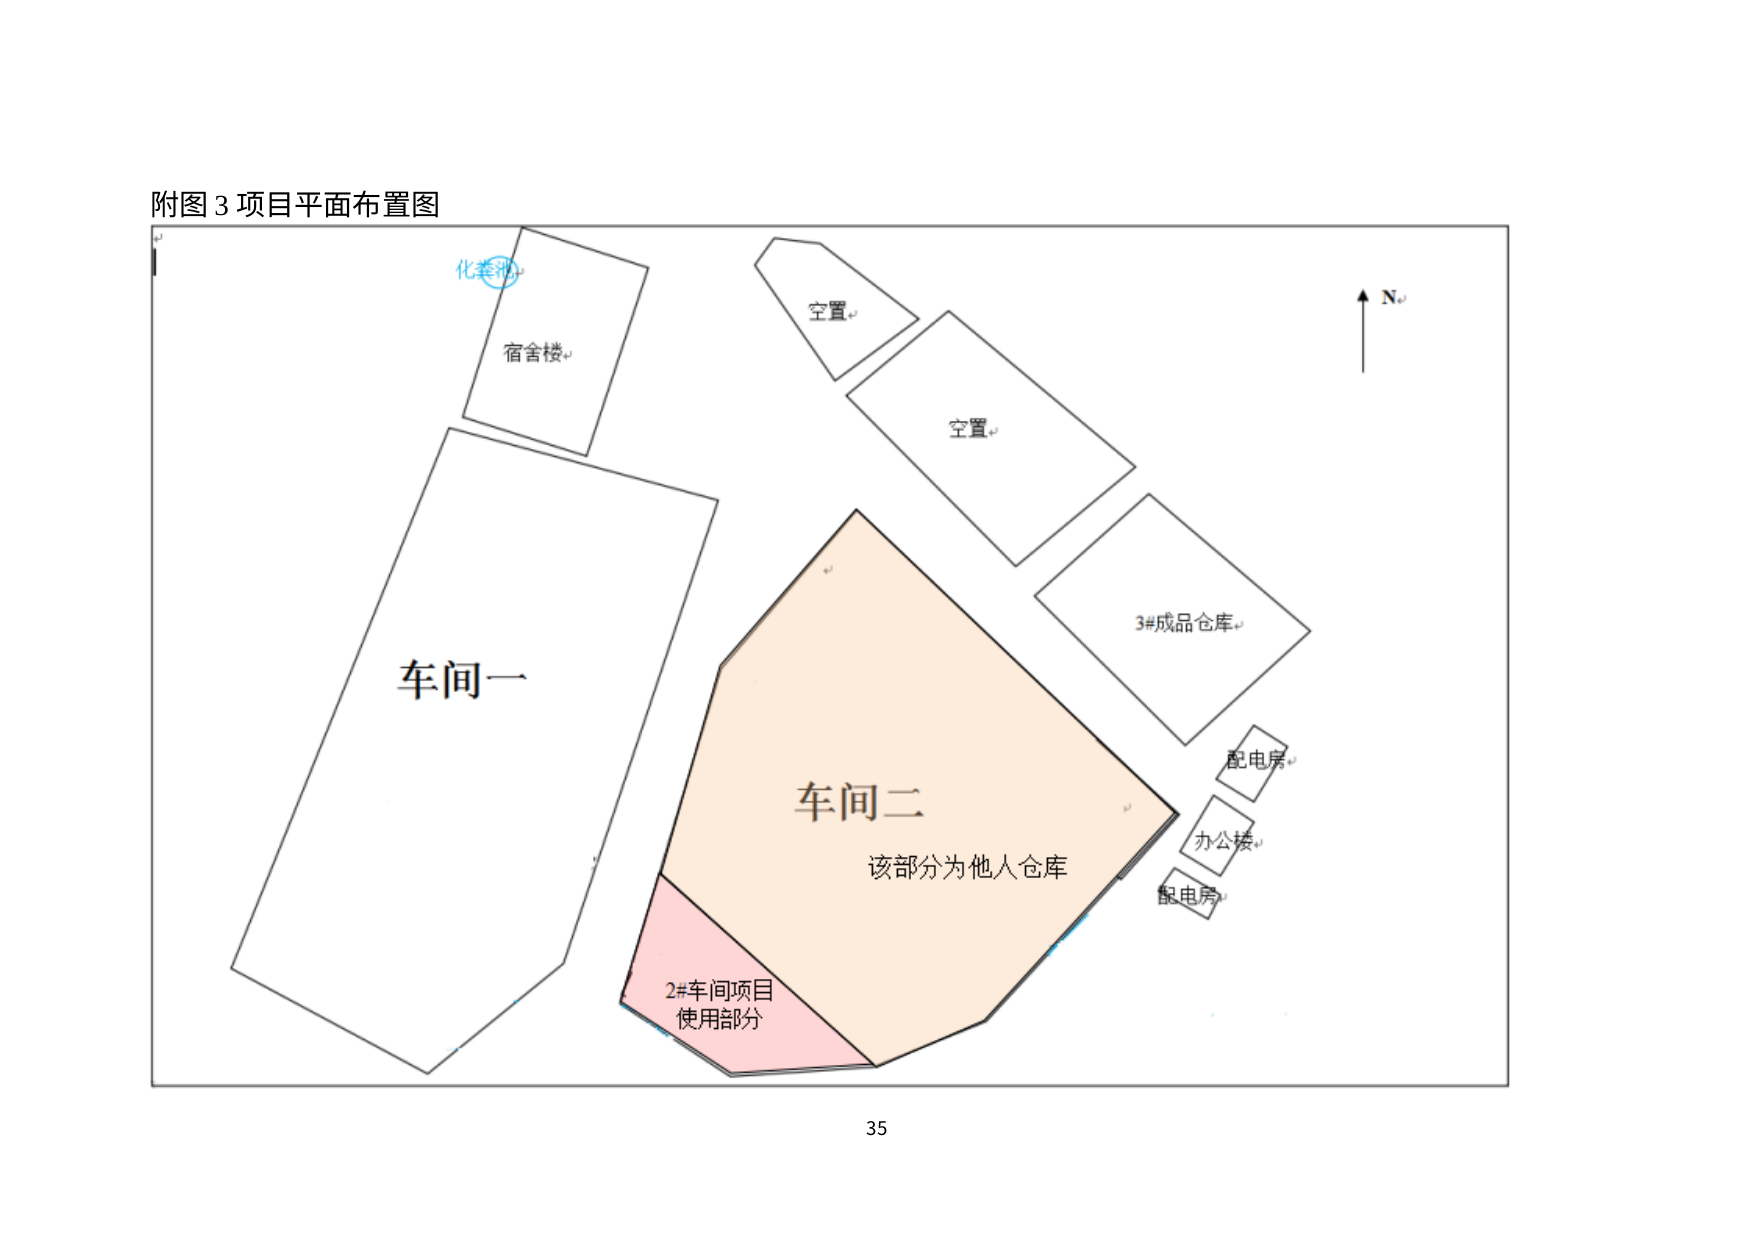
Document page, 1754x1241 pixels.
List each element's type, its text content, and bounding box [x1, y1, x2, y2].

text 附图3 项目平面布置图 [150, 181, 1604, 223]
picture [150, 223, 1511, 1089]
